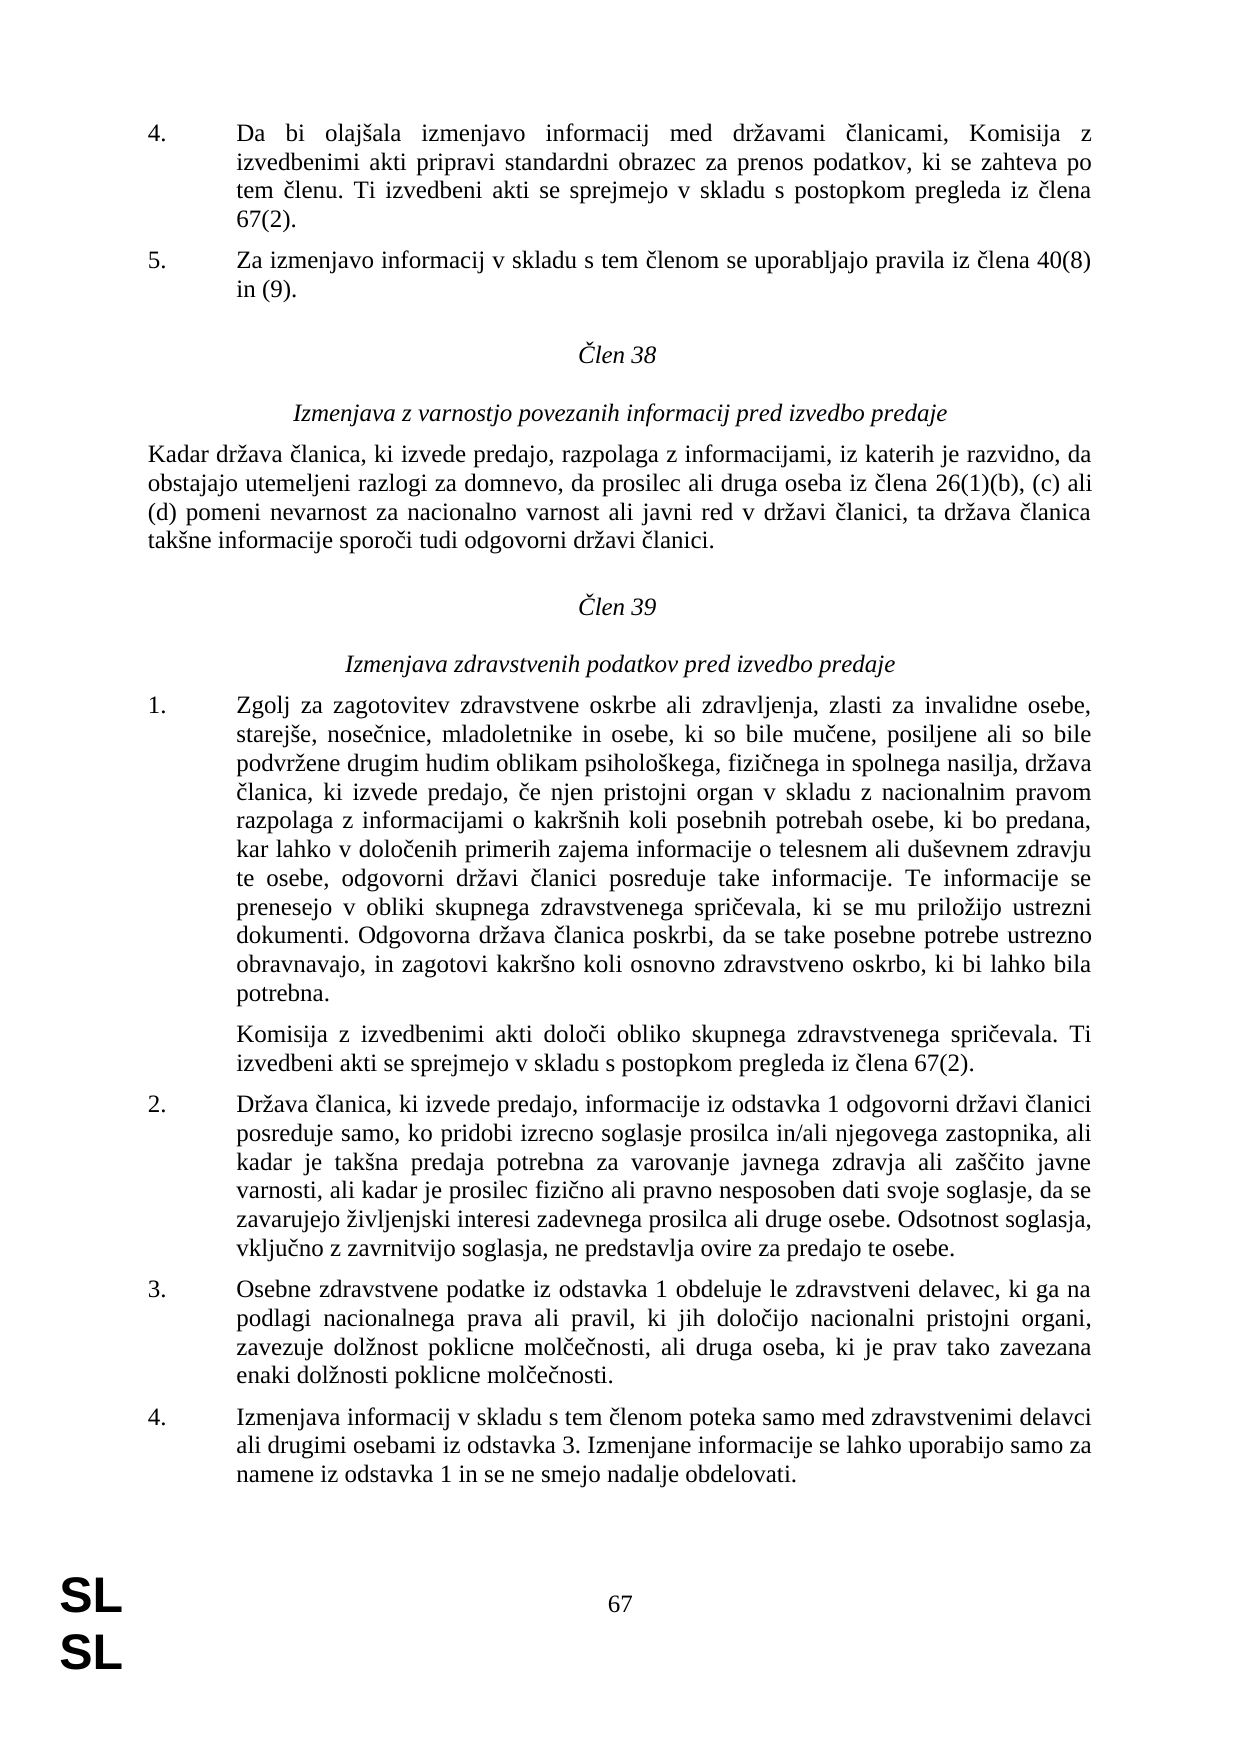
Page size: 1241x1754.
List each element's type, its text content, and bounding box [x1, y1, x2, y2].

text Kadar država članica, ki izvede predajo, razpolaga z informacijami, iz katerih je razvidno, da obstajajo utemeljeni razlogi za domnevo, da prosilec ali druga oseba iz člena 26(1)(b), (c) ali (d) pomeni nevarnost za nacionalno varnost ali javni red v državi članici, ta država članica takšne informacije sporoči tudi odgovorni državi članici. [148, 439, 1092, 554]
text Člen 38 Izmenjava z varnostjo povezanih informacij pred izvedbo predaje [148, 341, 1092, 427]
text 4. Izmenjava informacij v skladu s tem členom poteka samo med zdravstvenimi delavci ali drugimi osebami iz odstavka 3. Izmenjane informacije se lahko uporabijo samo za namene iz odstavka 1 in se ne smejo nadalje obdelovati. [148, 1402, 1092, 1488]
text 3. Osebne zdravstvene podatke iz odstavka 1 obdeluje le zdravstveni delavec, ki ga na podlagi nacionalnega prava ali pravil, ki jih določijo nacionalni pristojni organi, zavezuje dolžnost poklicne molčečnosti, ali druga oseba, ki je prav tako zavezana enaki dolžnosti poklicne molčečnosti. [148, 1274, 1092, 1389]
text 5. Za izmenjavo informacij v skladu s tem členom se uporabljajo pravila iz člena 40(8) in (9). [148, 246, 1092, 303]
text Člen 39 Izmenjava zdravstvenih podatkov pred izvedbo predaje [148, 592, 1092, 678]
text Komisija z izvedbenimi akti določi obliko skupnega zdravstvenega spričevala. Ti izvedbeni akti se sprejmejo v skladu s postopkom pregleda iz člena 67(2). [236, 1019, 1092, 1077]
text 2. Država članica, ki izvede predajo, informacije iz odstavka 1 odgovorni državi članici posreduje samo, ko pridobi izrecno soglasje prosilca in/ali njegovega zastopnika, ali kadar je takšna predaja potrebna za varovanje javnega zdravja ali zaščito javne varnosti, ali kadar je prosilec fizično ali pravno nesposoben dati svoje soglasje, da se zavarujejo življenjski interesi zadevnega prosilca ali druge osebe. Odsotnost soglasja, vključno z zavrnitvijo soglasja, ne predstavlja ovire za predajo te osebe. [148, 1089, 1092, 1262]
text 1. Zgolj za zagotovitev zdravstvene oskrbe ali zdravljenja, zlasti za invalidne osebe, starejše, nosečnice, mladoletnike in osebe, ki so bile mučene, posiljene ali so bile podvržene drugim hudim oblikam psihološkega, fizičnega in spolnega nasilja, država članica, ki izvede predajo, če njen pristojni organ v skladu z nacionalnim pravom razpolaga z informacijami o kakršnih koli posebnih potrebah osebe, ki bo predana, kar lahko v določenih primerih zajema informacije o telesnem ali duševnem zdravju te osebe, odgovorni državi članici posreduje take informacije. Te informacije se prenesejo v obliki skupnega zdravstvenega spričevala, ki se mu priložijo ustrezni dokumenti. Odgovorna država članica poskrbi, da se take posebne potrebe ustrezno obravnavajo, in zagotovi kakršno koli osnovno zdravstveno oskrbo, ki bi lahko bila potrebna. [148, 691, 1092, 1007]
text 4. Da bi olajšala izmenjavo informacij med državami članicami, Komisija z izvedbenimi akti pripravi standardni obrazec za prenos podatkov, ki se zahteva po tem členu. Ti izvedbeni akti se sprejmejo v skladu s postopkom pregleda iz člena 67(2). [148, 118, 1092, 233]
